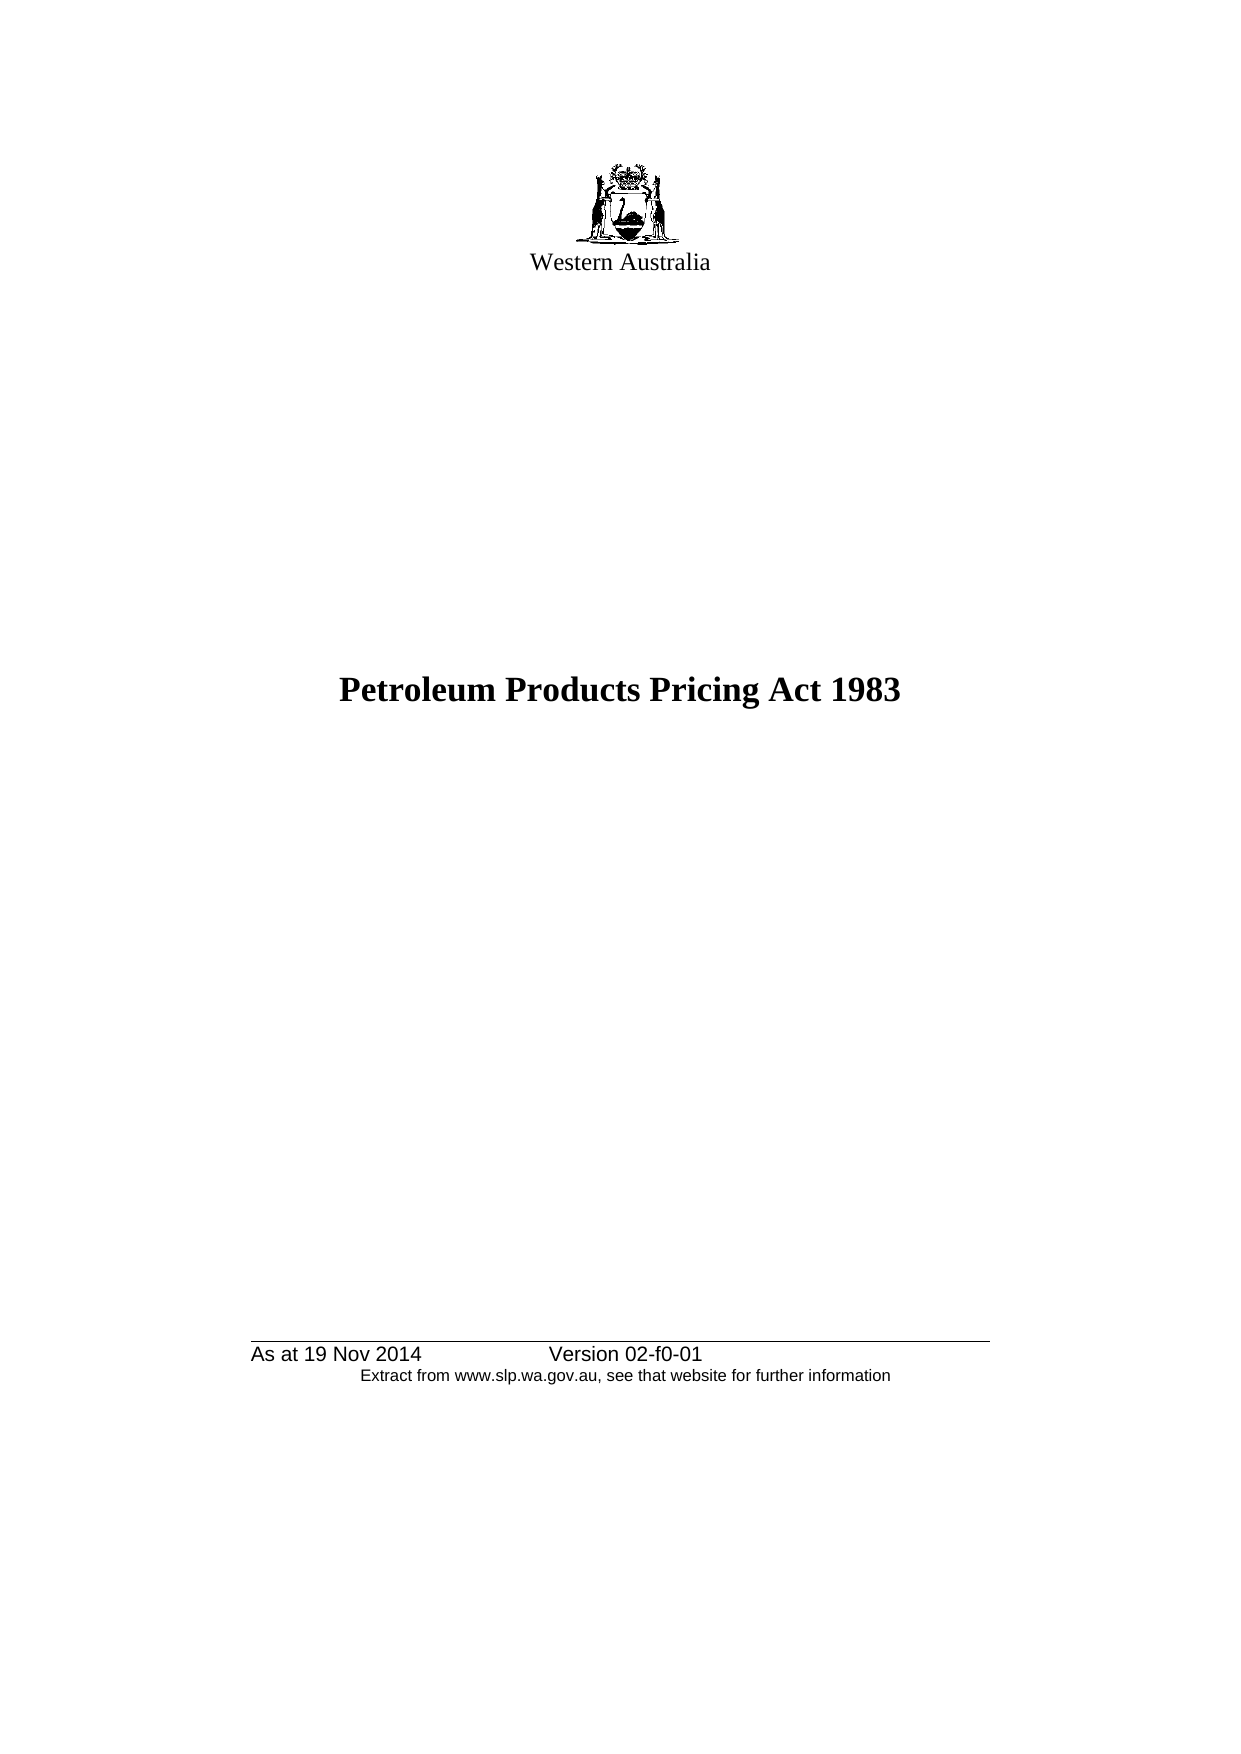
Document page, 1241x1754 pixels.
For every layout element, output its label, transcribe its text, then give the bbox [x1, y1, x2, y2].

text Western Australia [251, 247, 990, 276]
picture [575, 162, 679, 246]
text Petroleum Products Pricing Act 1983 [251, 668, 990, 709]
